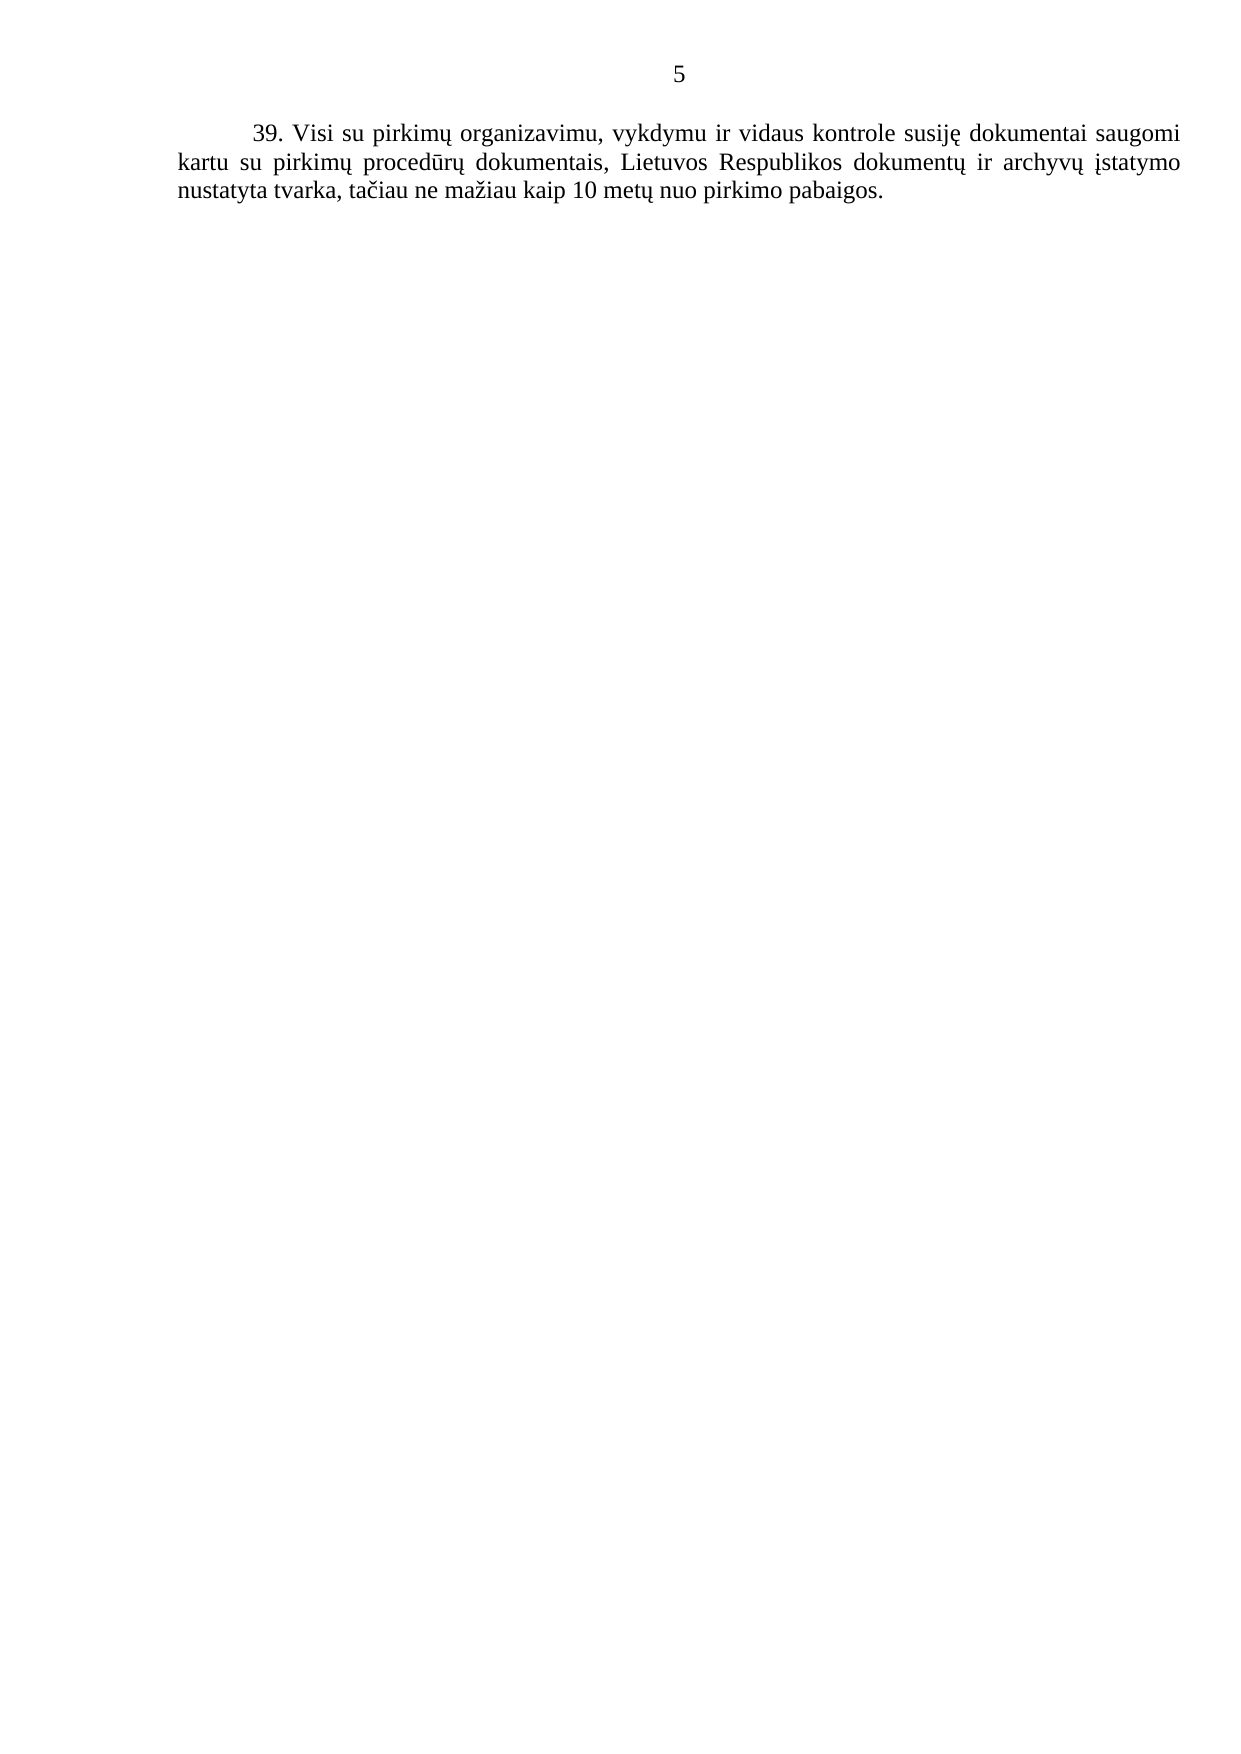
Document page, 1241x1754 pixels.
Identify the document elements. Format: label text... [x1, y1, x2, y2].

text 39. Visi su pirkimų organizavimu, vykdymu ir vidaus kontrole susiję dokumentai saugomi kartu su pirkimų procedūrų dokumentais, Lietuvos Respublikos dokumentų ir archyvų įstatymo nustatyta tvarka, tačiau ne mažiau kaip 10 metų nuo pirkimo pabaigos. [177, 118, 1181, 204]
